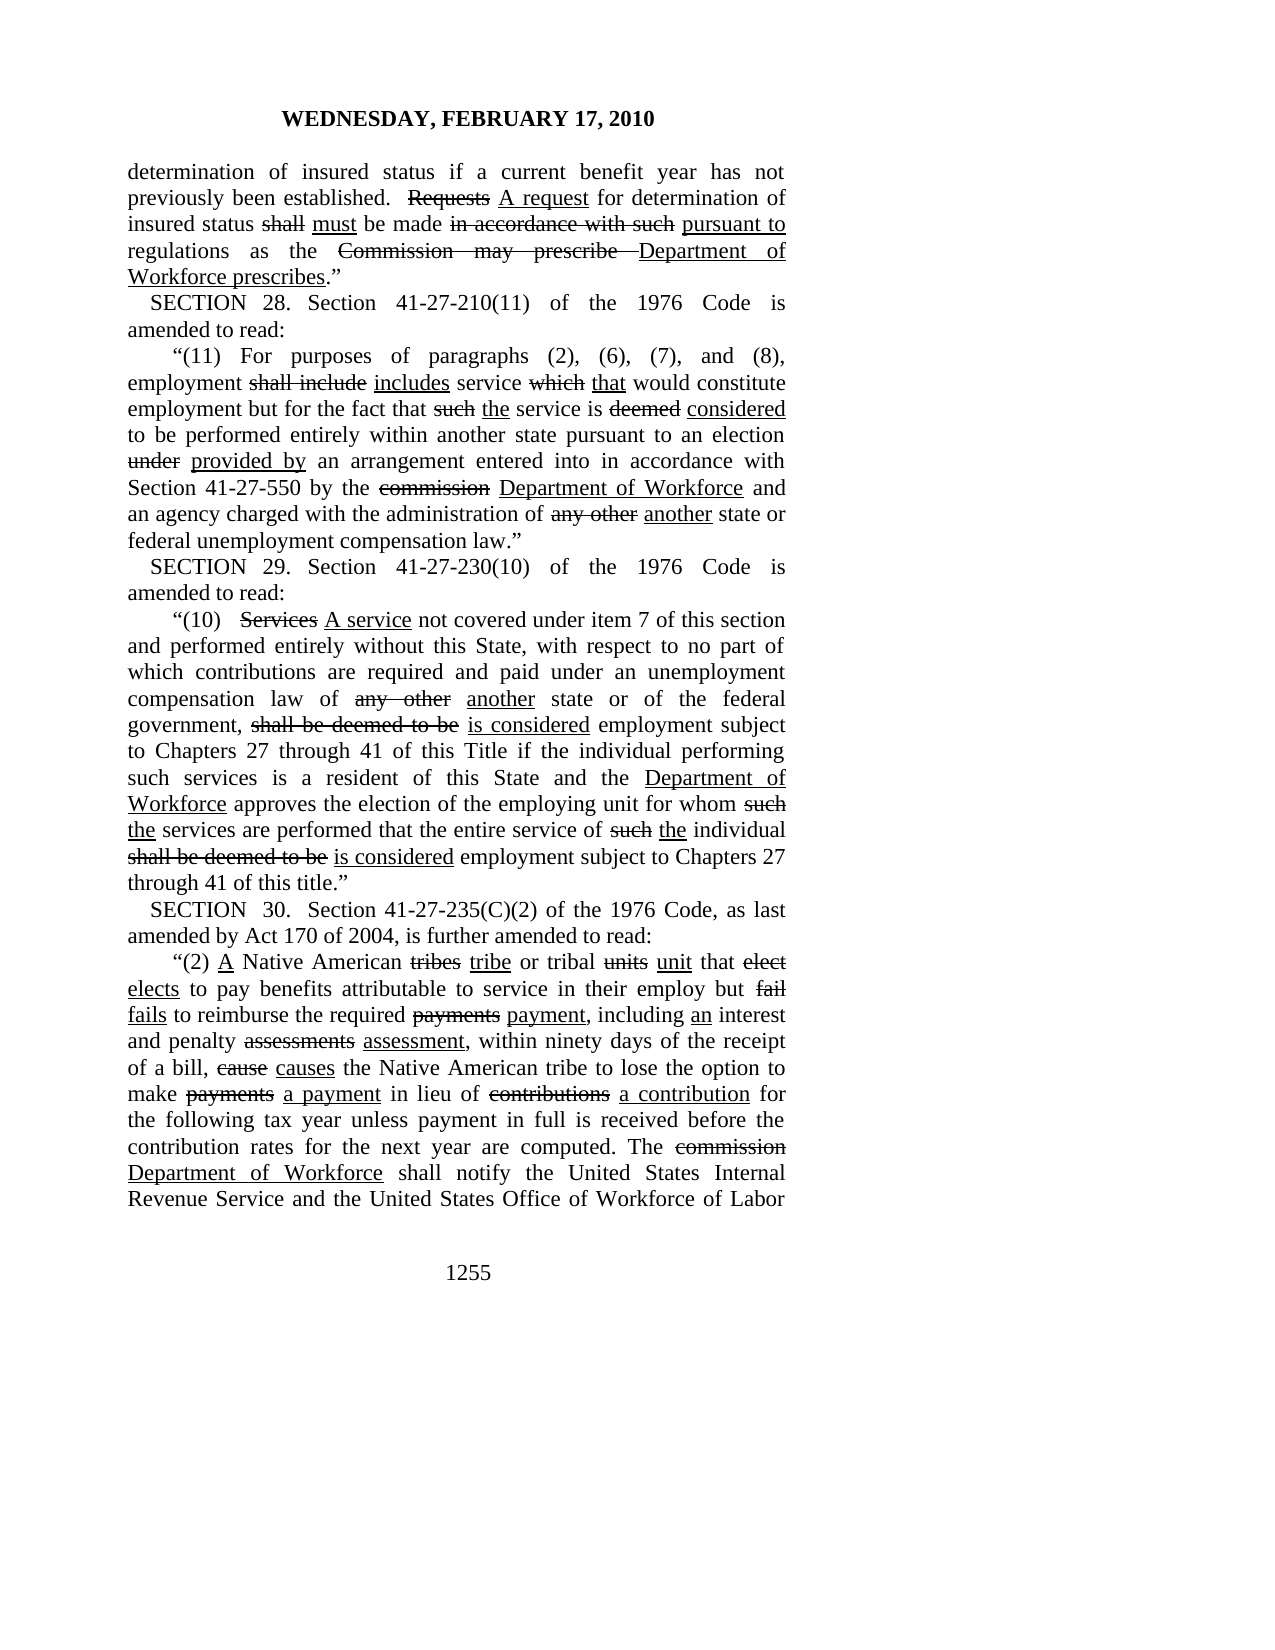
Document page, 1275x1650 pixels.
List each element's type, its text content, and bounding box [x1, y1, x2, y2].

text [127, 948, 786, 1212]
text SECTION 29. Section 41-27-230(10) of the 1976 Code is amended to read: [127, 553, 786, 606]
text “(11) For purposes of paragraphs (2), (6), (7), and (8), employment shall include includes service which that would constitute employment but for the fact that such the service is deemed considered to be performed entirely within another state pursuant to an election under provided by an arrangement entered into in accordance with Section 41-27-550 by the commission Department of Workforce and an agency charged with the administration of any other another state or federal unemployment compensation law.” [127, 342, 786, 553]
text SECTION 28. Section 41-27-210(11) of the 1976 Code is amended to read: [127, 289, 786, 342]
text SECTION 30. Section 41-27-235(C)(2) of the 1976 Code, as last amended by Act 170 of 2004, is further amended to read: [127, 896, 786, 948]
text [127, 158, 786, 289]
text “(10) Services A service not covered under item 7 of this section and performed entirely without this State, with respect to no part of which contributions are required and paid under an unemployment compensation law of any other another state or of the federal government, shall be deemed to be is considered employment subject to Chapters 27 through 41 of this Title if the individual performing such services is a resident of this State and the Department of Workforce approves the election of the employing unit for whom such the services are performed that the entire service of such the individual shall be deemed to be is considered employment subject to Chapters 27 through 41 of this title.” [127, 606, 786, 896]
